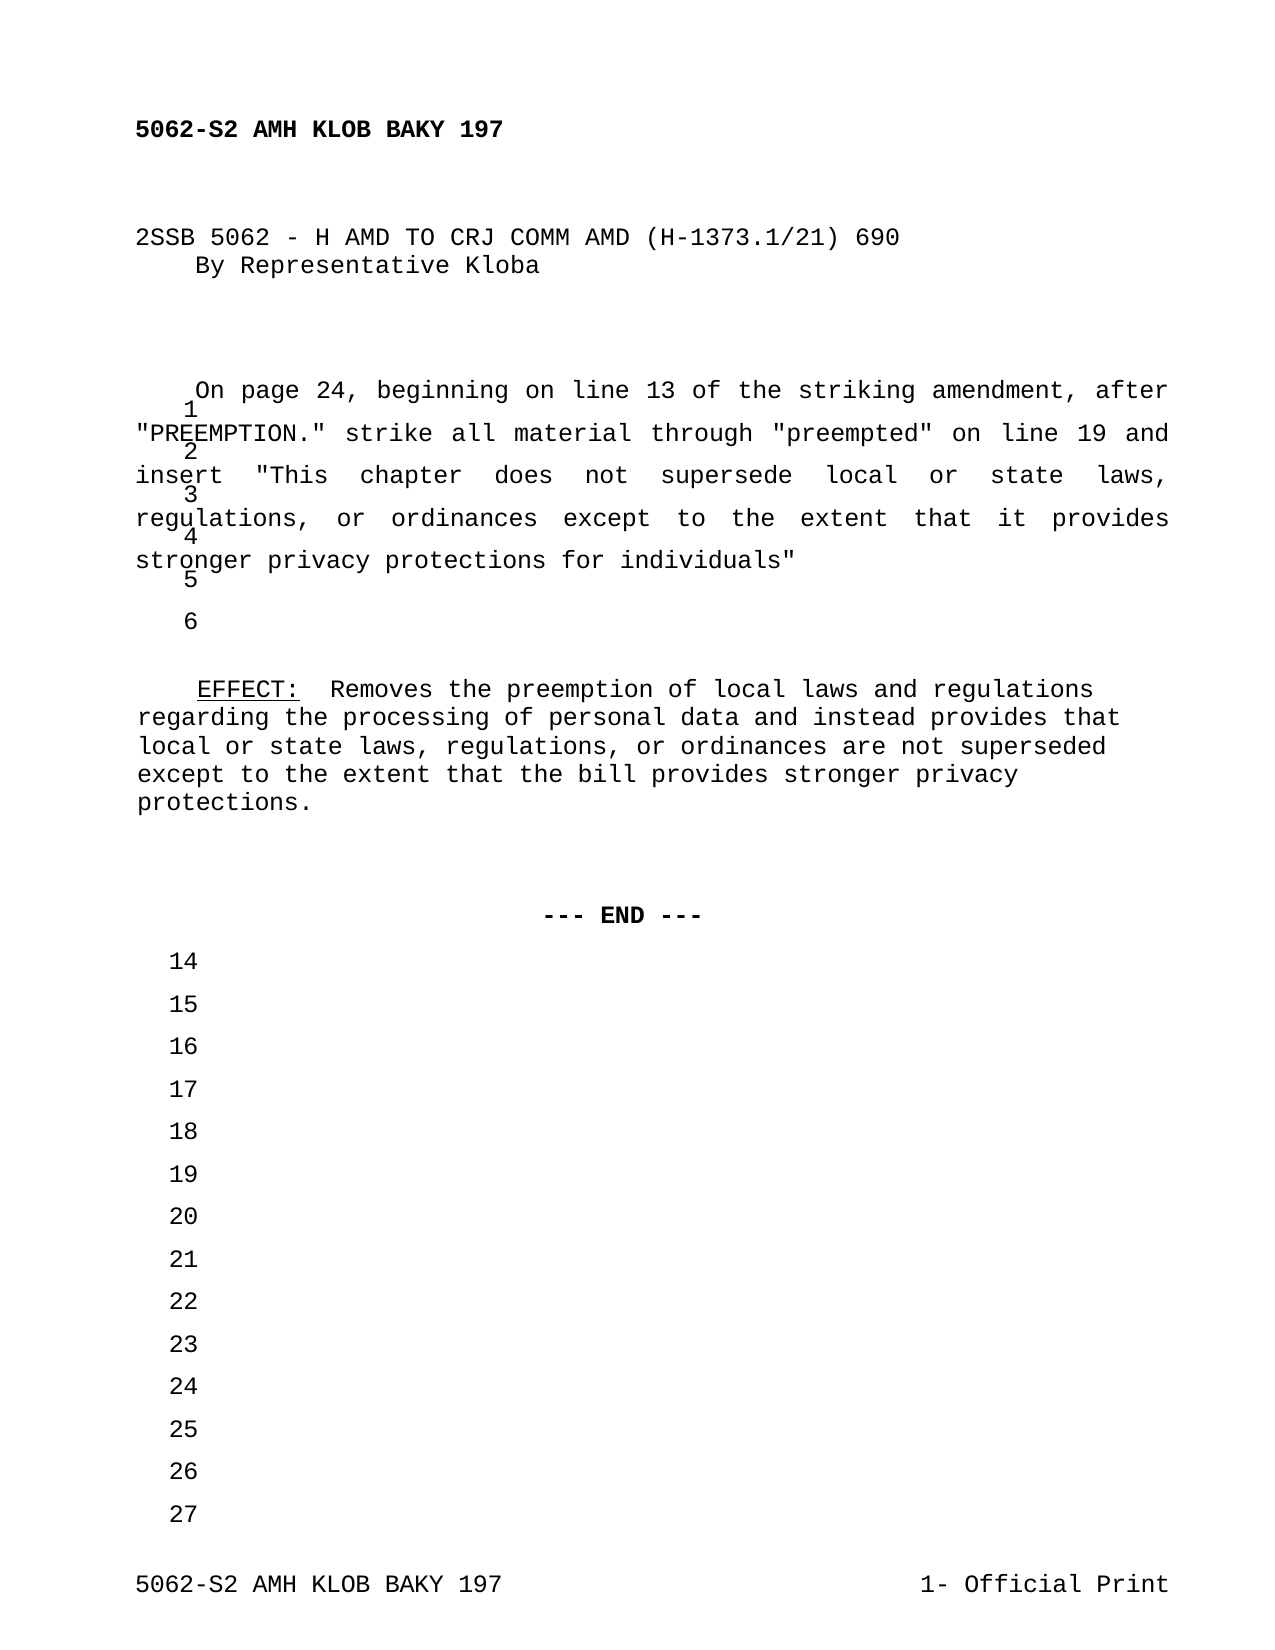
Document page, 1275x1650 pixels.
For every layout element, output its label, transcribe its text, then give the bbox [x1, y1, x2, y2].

text --- END --- [75, 889, 1170, 932]
text - [135, 224, 1170, 252]
text On page 24, beginning on line 13 of the striking amendment, after "PREEMPTION." strike all material through "preempted" on line 19 and insert "This chapter does not supersede local or state laws, regulations, or ordinances except to the extent that it provides stronger privacy protections for individuals" [135, 365, 1170, 577]
